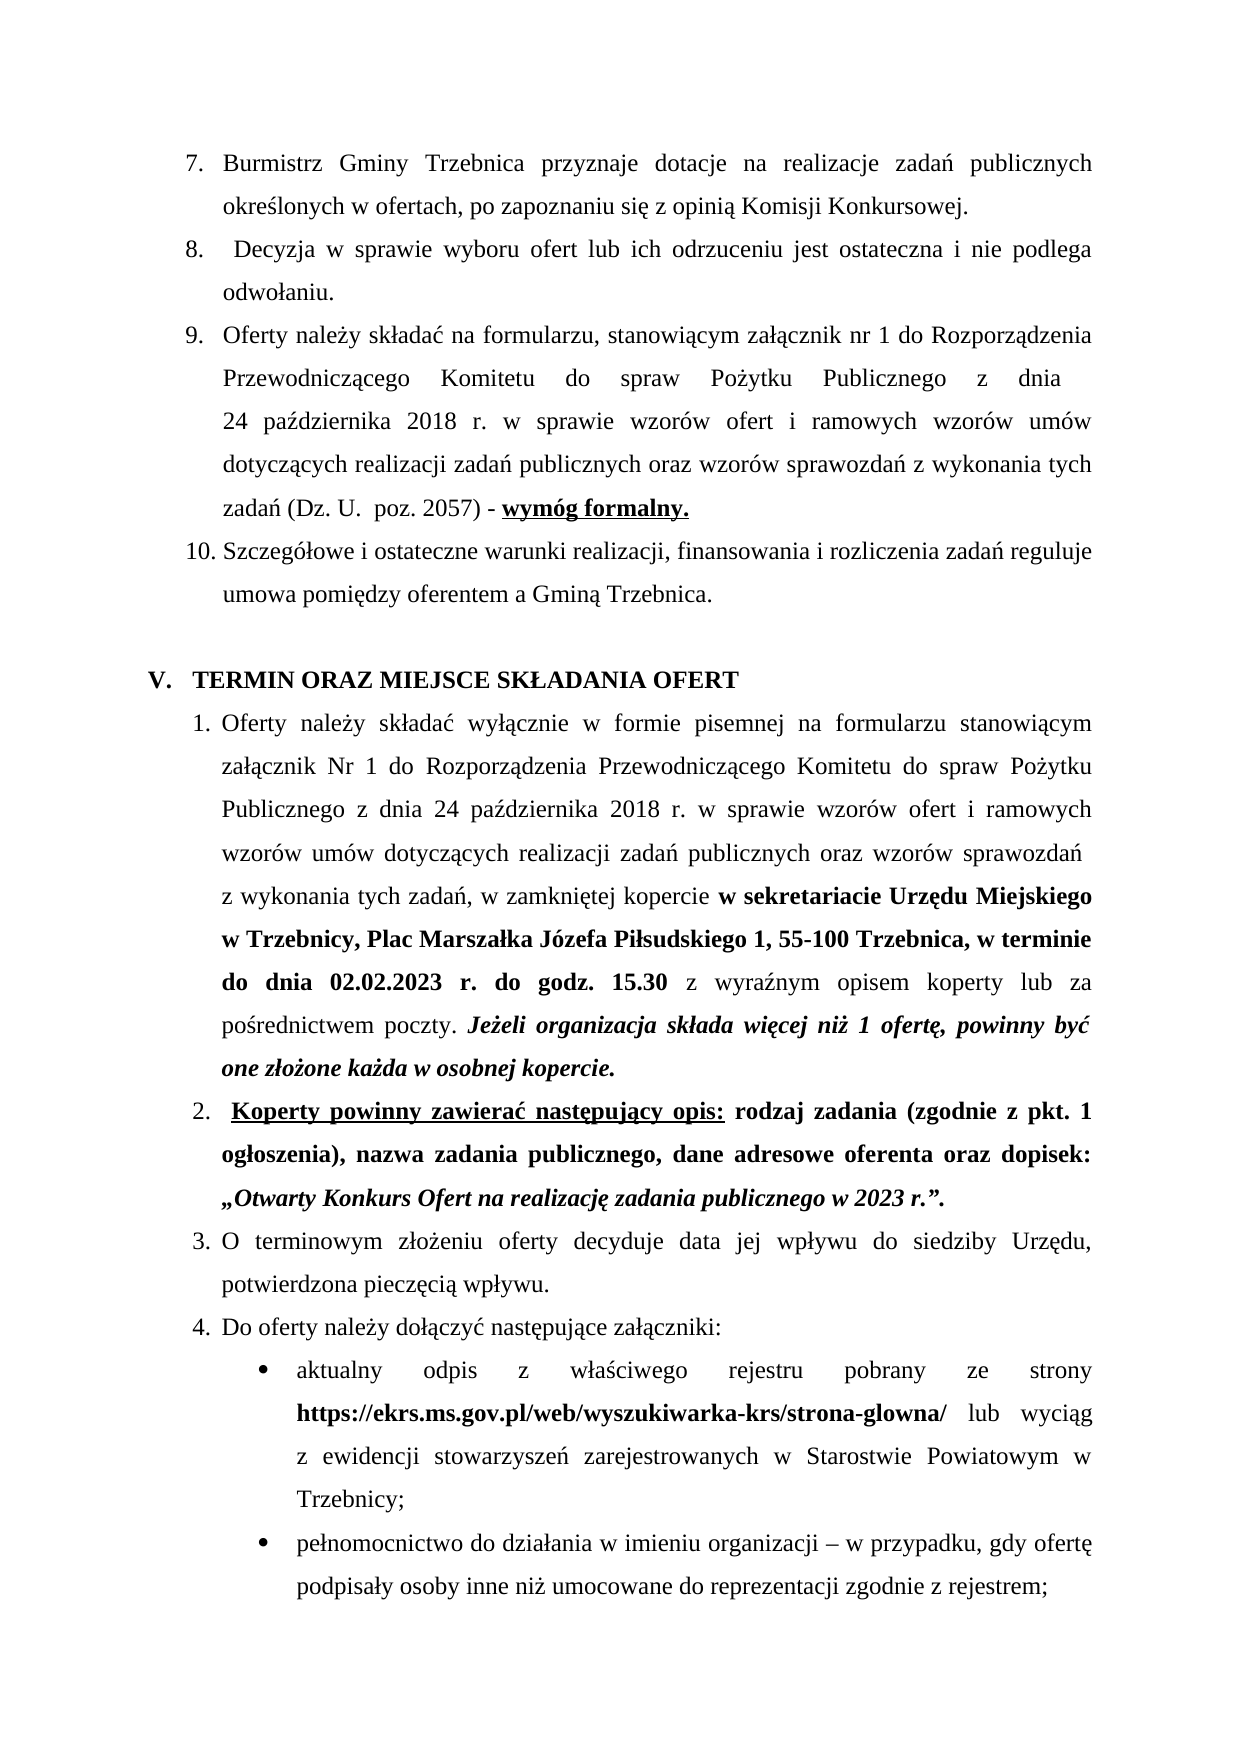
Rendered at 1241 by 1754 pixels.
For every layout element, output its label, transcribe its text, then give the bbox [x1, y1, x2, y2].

list Decyzja w sprawie wyboru ofert lub ich odrzuceniu jest ostateczna i nie podlega odwołaniu. [185, 234, 1093, 306]
list Oferty należy składać na formularzu, stanowiącym załącznik nr 1 do Rozporządzenia Przewodniczącego Komitetu do spraw Pożytku Publicznego z dnia 24 października 2018 r. w sprawie wzorów ofert i ramowych wzorów umów dotyczących realizacji zadań publicznych oraz wzorów sprawozdań z wykonania tych zadań (Dz. U. poz. 2057) - wymóg formalny. [185, 320, 1093, 521]
list Koperty powinny zawierać następujący opis: rodzaj zadania (zgodnie z pkt. 1 ogłoszenia), nazwa zadania publicznego, dane adresowe oferenta oraz dopisek: „Otwarty Konkurs Ofert na realizację zadania publicznego w 2023 r.”. [192, 1096, 1093, 1211]
list Oferty należy składać wyłącznie w formie pisemnej na formularzu stanowiącym załącznik Nr 1 do Rozporządzenia Przewodniczącego Komitetu do spraw Pożytku Publicznego z dnia 24 października 2018 r. w sprawie wzorów ofert i ramowych wzorów umów dotyczących realizacji zadań publicznych oraz wzorów sprawozdań z wykonania tych zadań, w zamkniętej kopercie w sekretariacie Urzędu Miejskiego w Trzebnicy, Plac Marszałka Józefa Piłsudskiego 1, 55-100 Trzebnica, w terminie do dnia 02.02.2023 r. do godz. 15.30 z wyraźnym opisem koperty lub za pośrednictwem poczty. Jeżeli organizacja składa więcej niż 1 ofertę, powinny być one złożone każda w osobnej kopercie. [192, 708, 1093, 1082]
list Do oferty należy dołączyć następujące załączniki: [192, 1312, 1093, 1341]
list aktualny odpis z właściwego rejestru pobrany ze strony https://ekrs.ms.gov.pl/web/wyszukiwarka-krs/strona-glowna/ lub wyciąg z ewidencji stowarzyszeń zarejestrowanych w Starostwie Powiatowym w Trzebnicy; [259, 1355, 1093, 1513]
list Szczegółowe i ostateczne warunki realizacji, finansowania i rozliczenia zadań reguluje umowa pomiędzy oferentem a Gminą Trzebnica. [185, 536, 1093, 608]
list TERMIN ORAZ MIEJSCE SKŁADANIA OFERT [148, 665, 1093, 694]
list pełnomocnictwo do działania w imieniu organizacji – w przypadku, gdy ofertę podpisały osoby inne niż umocowane do reprezentacji zgodnie z rejestrem; [259, 1528, 1093, 1599]
list O terminowym złożeniu oferty decyduje data jej wpływu do siedziby Urzędu, potwierdzona pieczęcią wpływu. [192, 1226, 1093, 1298]
list Burmistrz Gminy Trzebnica przyznaje dotacje na realizacje zadań publicznych określonych w ofertach, po zapoznaniu się z opinią Komisji Konkursowej. [185, 148, 1093, 219]
